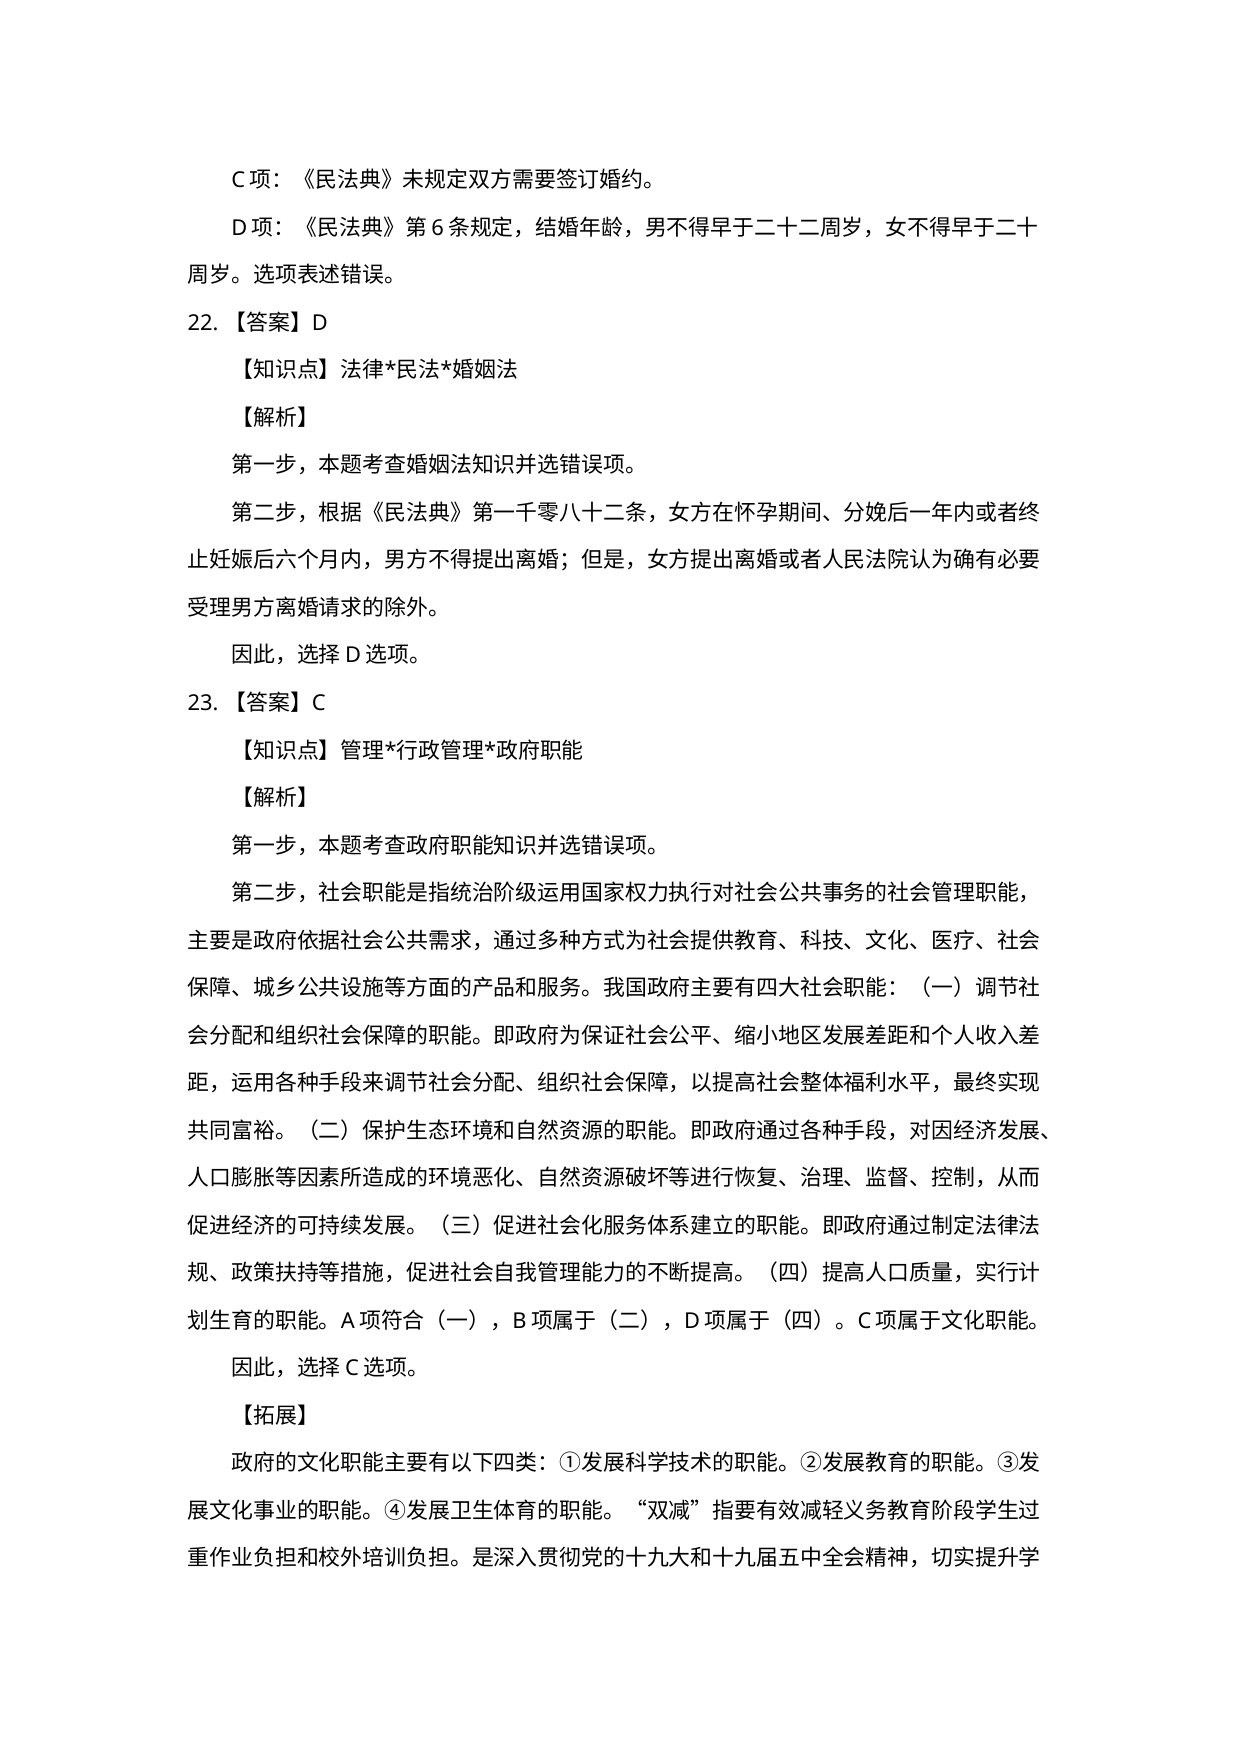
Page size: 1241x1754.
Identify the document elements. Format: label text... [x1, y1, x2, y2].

list 【答案】C [187, 685, 1053, 717]
text 第二步，根据《民法典》第一千零八十二条，女方在怀孕期间、分娩后一年内或者终止妊娠后六个月内，男方不得提出离婚；但是，女方提出离婚或者人民法院认为确有必要受理男方离婚请求的除外。 [187, 495, 1053, 622]
text 第二步，社会职能是指统治阶级运用国家权力执行对社会公共事务的社会管理职能，主要是政府依据社会公共需求，通过多种方式为社会提供教育、科技、文化、医疗、社会保障、城乡公共设施等方面的产品和服务。我国政府主要有四大社会职能：（一）调节社会分配和组织社会保障的职能。即政府为保证社会公平、缩小地区发展差距和个人收入差距，运用各种手段来调节社会分配、组织社会保障，以提高社会整体福利水平，最终实现共同富裕。（二）保护生态环境和自然资源的职能。即政府通过各种手段，对因经济发展、人口膨胀等因素所造成的环境恶化、自然资源破坏等进行恢复、治理、监督、控制，从而促进经济的可持续发展。（三）促进社会化服务体系建立的职能。即政府通过制定法律法规、政策扶持等措施，促进社会自我管理能力的不断提高。（四）提高人口质量，实行计划生育的职能。A项符合（一），B项属于（二），D项属于（四）。C项属于文化职能。 [187, 875, 1053, 1334]
text 因此，选择D选项。 [187, 637, 1053, 669]
text D项：《民法典》第6条规定，结婚年龄，男不得早于二十二周岁，女不得早于二十周岁。选项表述错误。 [187, 209, 1053, 289]
text 【解析】 [187, 400, 1053, 432]
text 因此，选择C选项。 [187, 1350, 1053, 1382]
text 【知识点】管理*行政管理*政府职能 [187, 733, 1053, 764]
list 【答案】D [187, 305, 1053, 336]
text 第一步，本题考查政府职能知识并选错误项。 [187, 828, 1053, 859]
text 【解析】 [187, 780, 1053, 812]
text 【知识点】法律*民法*婚姻法 [187, 352, 1053, 384]
text 第一步，本题考查婚姻法知识并选错误项。 [187, 447, 1053, 479]
text 【拓展】 [187, 1398, 1053, 1429]
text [187, 1445, 1053, 1572]
text C项：《民法典》未规定双方需要签订婚约。 [187, 162, 1053, 194]
